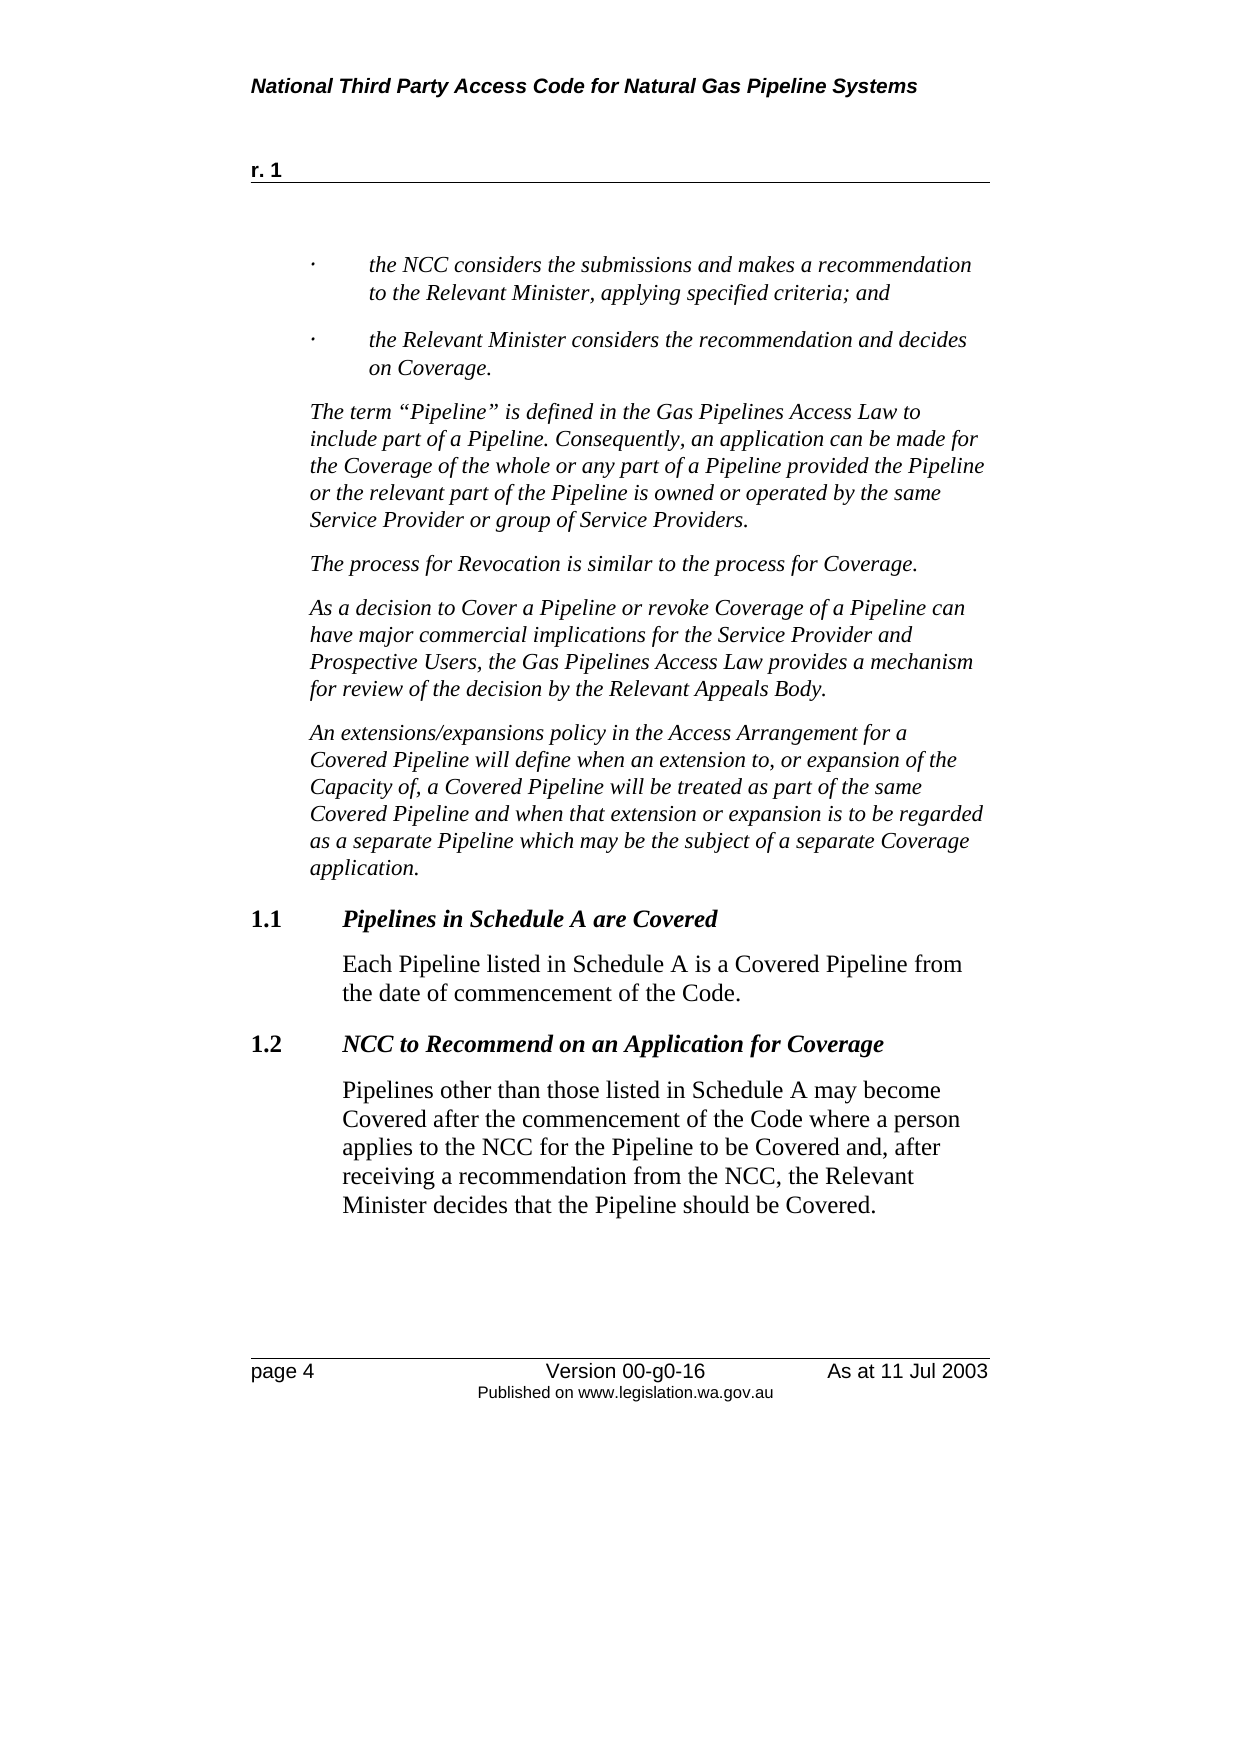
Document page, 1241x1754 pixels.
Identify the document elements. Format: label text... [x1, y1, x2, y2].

text The process for Revocation is similar to the process for Coverage. [309, 549, 990, 577]
text Each Pipeline listed in Schedule A is a Covered Pipeline from the date of commencement of the Code. [251, 949, 990, 1007]
text · the NCC considers the submissions and makes a recommendation to the Relevant Minister, applying specified criteria; and [309, 247, 990, 306]
text As a decision to Cover a Pipeline or revoke Coverage of a Pipeline can have major commercial implications for the Service Provider and Prospective Users, the Gas Pipelines Access Law provides a mechanism for review of the decision by the Relevant Appeals Body. [309, 593, 990, 702]
text · the Relevant Minister considers the recommendation and decides on Coverage. [309, 322, 990, 381]
subtitle 1.2 NCC to Recommend on an Application for Coverage [251, 1029, 990, 1058]
subtitle 1.1 Pipelines in Schedule A are Covered [251, 904, 990, 932]
text The term “Pipeline” is defined in the Gas Pipelines Access Law to include part of a Pipeline. Consequently, an application can be made for the Coverage of the whole or any part of a Pipeline provided the Pipeline or the relevant part of the Pipeline is owned or operated by the same Service Provider or group of Service Providers. [309, 397, 990, 533]
text An extensions/expansions policy in the Access Arrangement for a Covered Pipeline will define when an extension to, or expansion of the Capacity of, a Covered Pipeline will be treated as part of the same Covered Pipeline and when that extension or expansion is to be regarded as a separate Pipeline which may be the subject of a separate Coverage application. [309, 718, 990, 881]
text Pipelines other than those listed in Schedule A may become Covered after the commencement of the Code where a person applies to the NCC for the Pipeline to be Covered and, after receiving a recommendation from the NCC, the Relevant Minister decides that the Pipeline should be Covered. [251, 1075, 990, 1219]
